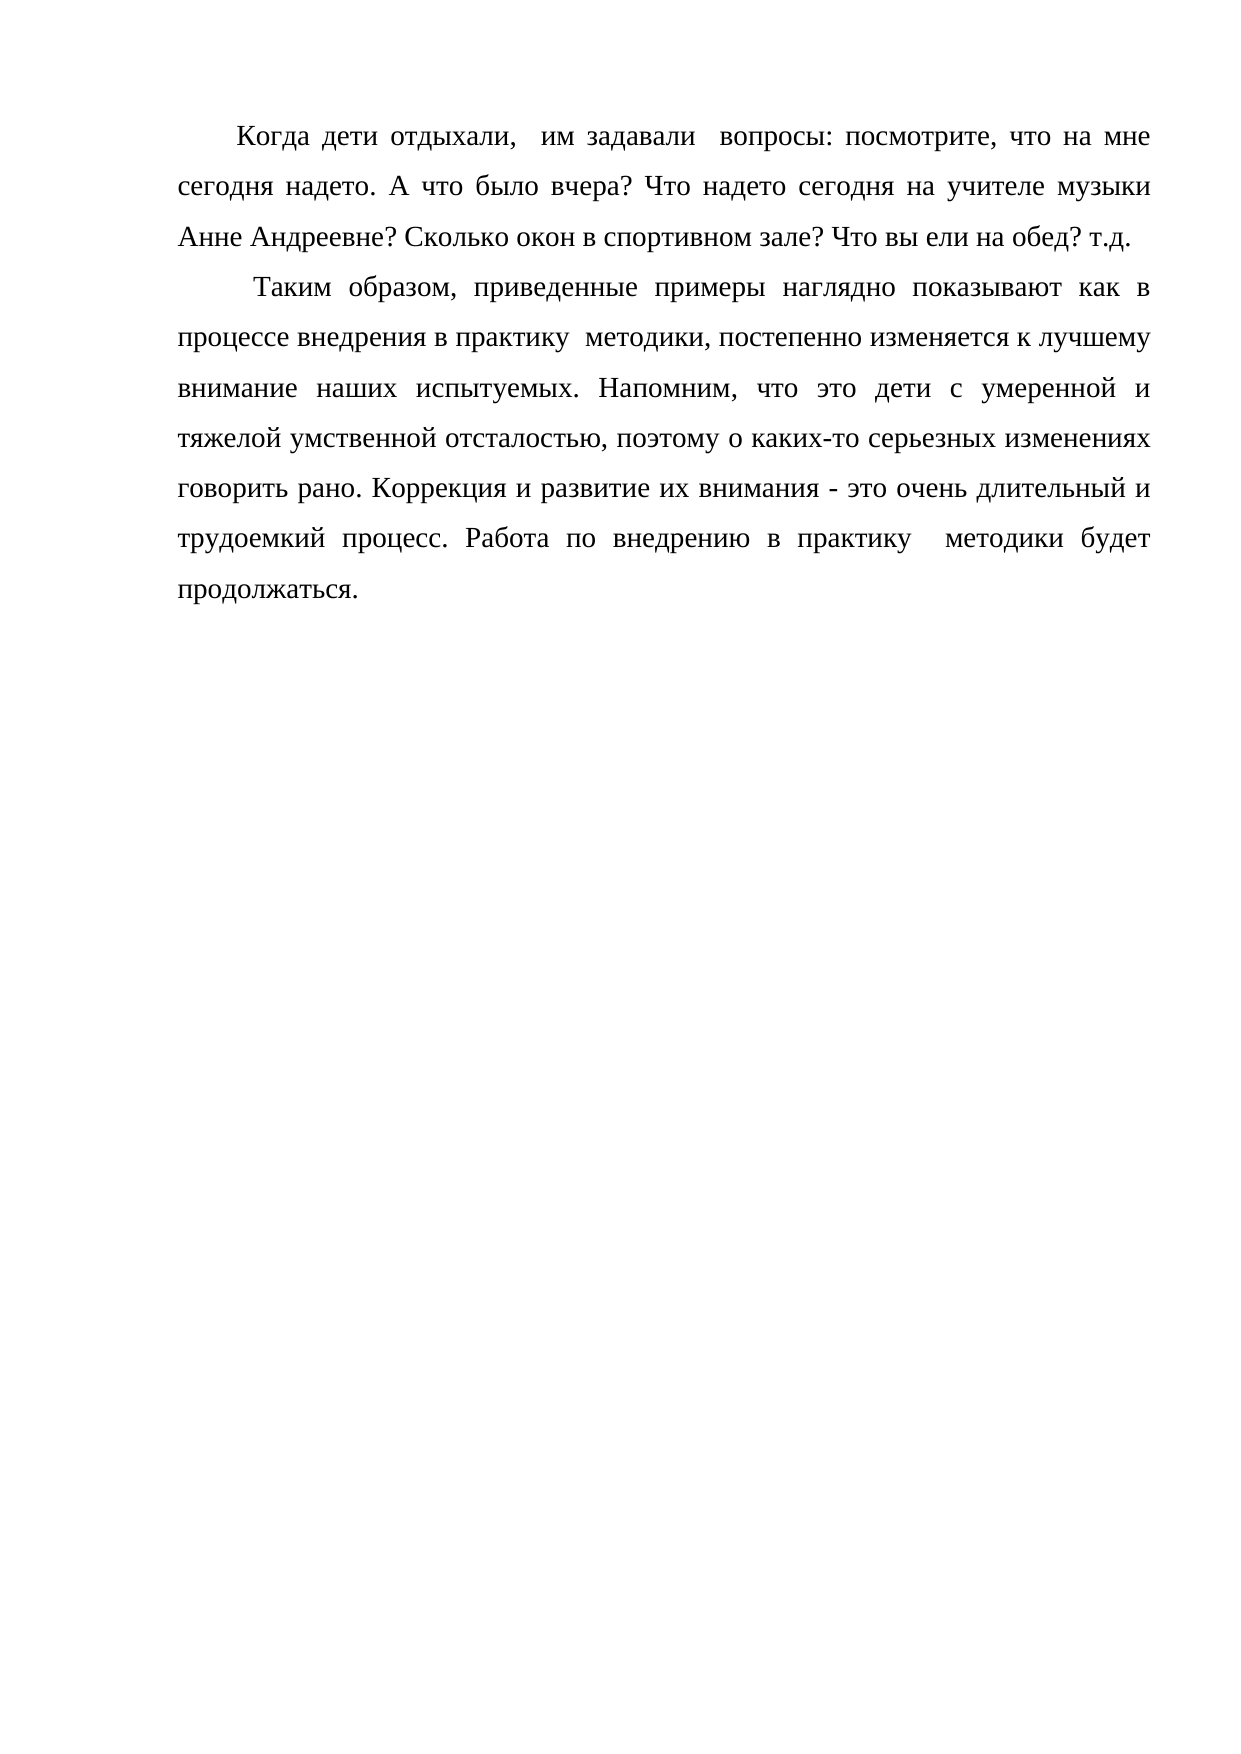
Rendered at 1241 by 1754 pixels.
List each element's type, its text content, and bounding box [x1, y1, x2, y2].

text Таким образом, приведенные примеры наглядно показывают как в процессе внедрения в практику методики, постепенно изменяется к лучшему внимание наших испытуемых. Напомним, что это дети с умеренной и тяжелой умственной отсталостью, поэтому о каких-то серьезных изменениях говорить рано. Коррекция и развитие их внимания - это очень длительный и трудоемкий процесс. Работа по внедрению в практику методики будет продолжаться. [177, 269, 1152, 604]
text Когда дети отдыхали, им задавали вопросы: посмотрите, что на мне сегодня надето. А что было вчера? Что надето сегодня на учителе музыки Анне Андреевне? Сколько окон в спортивном зале? Что вы ели на обед? т.д. [177, 118, 1152, 252]
